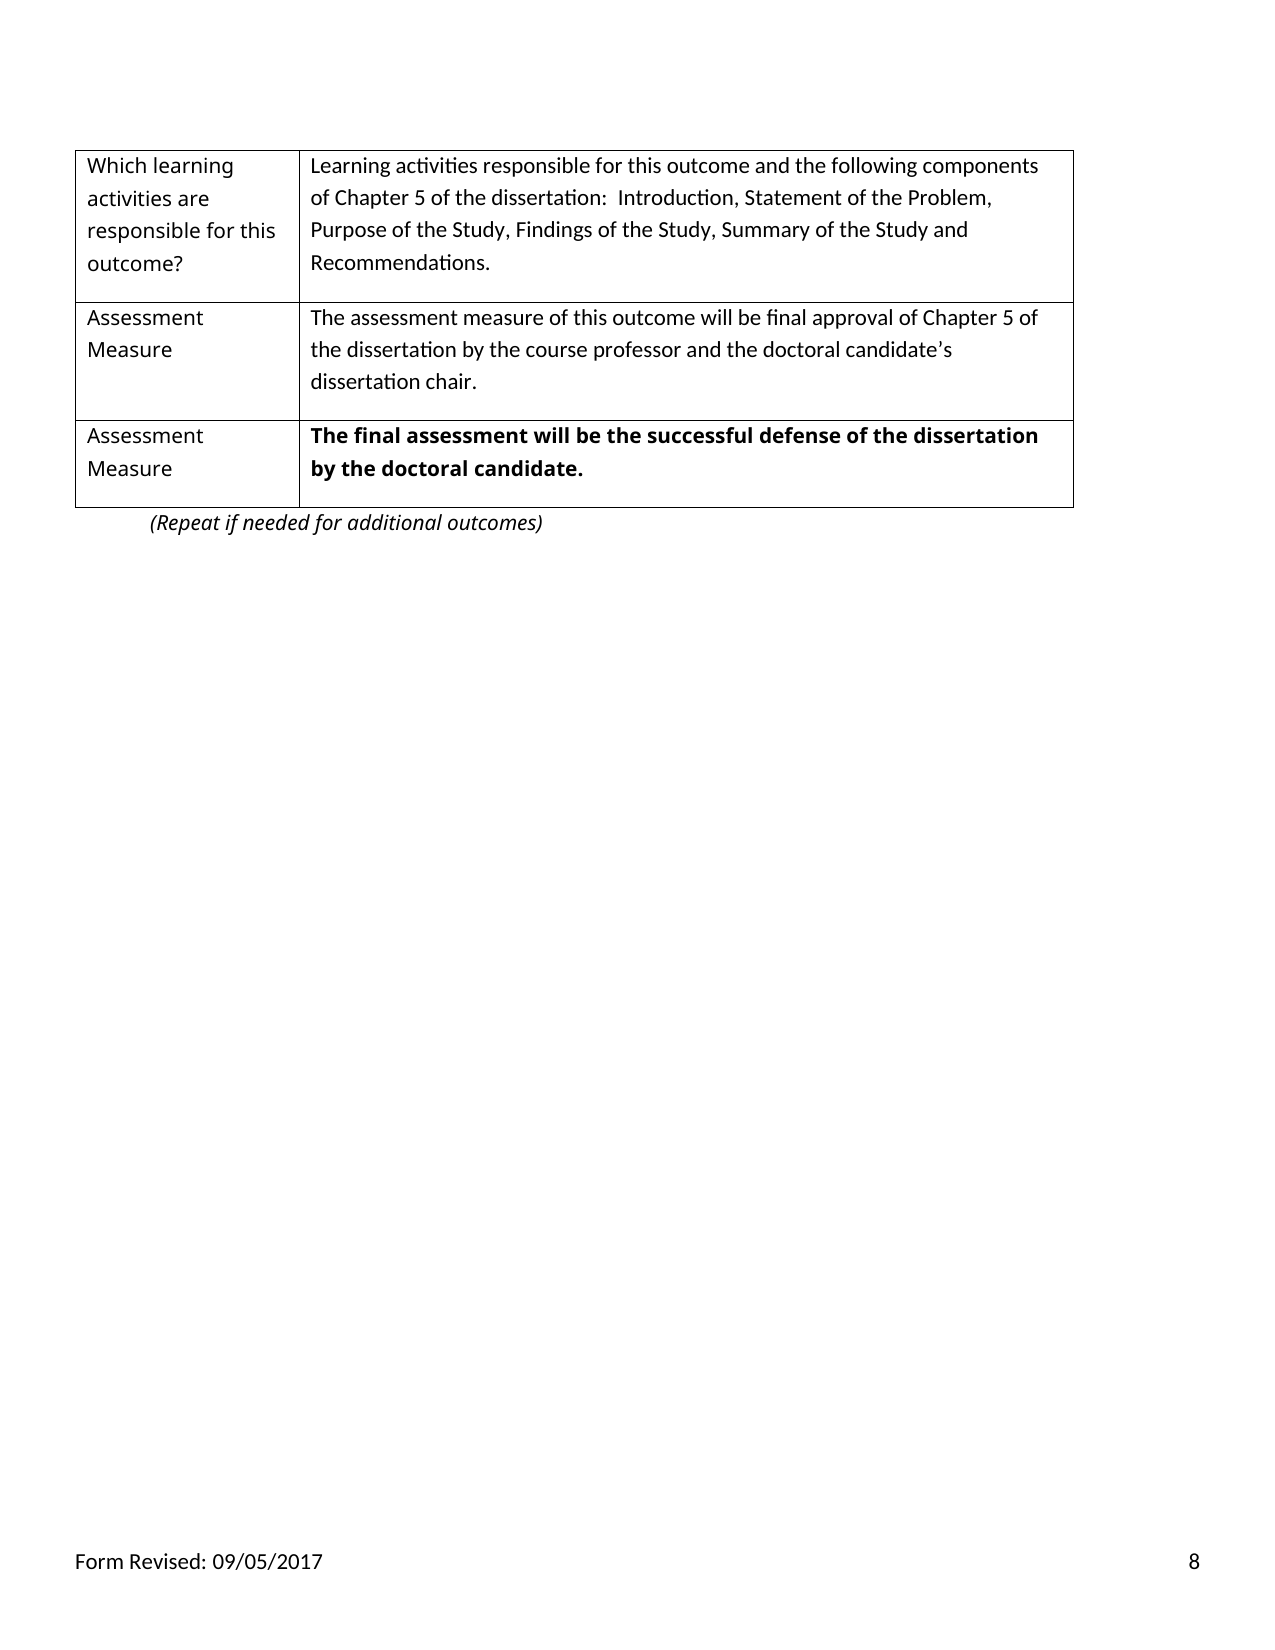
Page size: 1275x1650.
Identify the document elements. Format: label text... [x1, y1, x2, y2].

table_cell [300, 303, 1073, 420]
table_cell Assessment Measure [76, 303, 299, 420]
text (Repeat if needed for additional outcomes) [75, 508, 1200, 536]
table_cell Assessment Measure [76, 421, 299, 507]
table_cell Which learning activities are responsible for this outcome? [76, 151, 299, 302]
table_cell The final assessment will be the successful defense of the dissertation by the doctoral candidate. [300, 421, 1073, 507]
